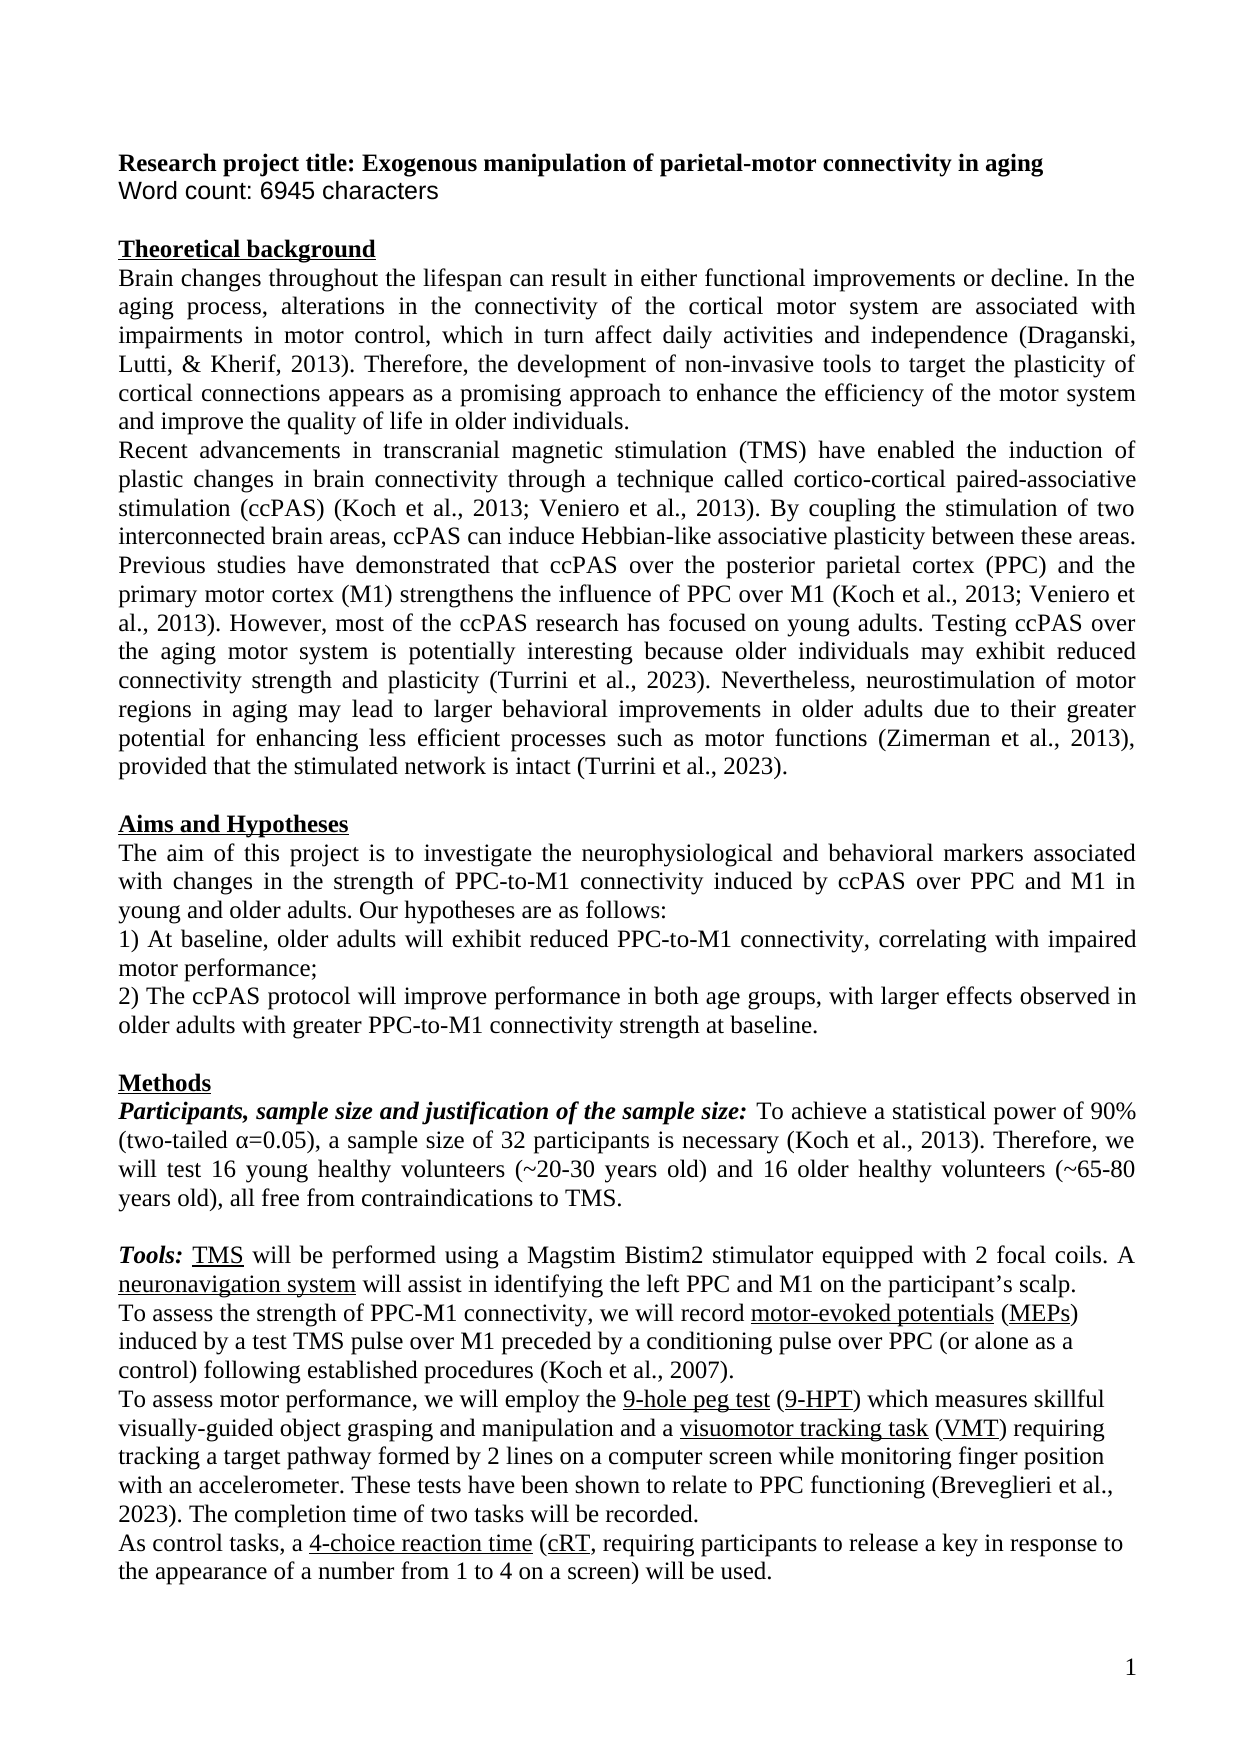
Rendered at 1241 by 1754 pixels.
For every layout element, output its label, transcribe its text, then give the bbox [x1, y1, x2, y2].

text Word count: 6945 characters [118, 176, 1137, 205]
text As control tasks, a 4-choice reaction time (cRT, requiring participants to release a key in response to the appearance of a number from 1 to 4 on a screen) will be used. [118, 1528, 1137, 1585]
text To assess the strength of PPC-M1 connectivity, we will record motor-evoked potentials (MEPs) induced by a test TMS pulse over M1 preceded by a conditioning pulse over PPC (or alone as a control) following established procedures (Koch et al., 2007). [118, 1298, 1137, 1384]
text Methods [118, 1068, 1137, 1096]
text To assess motor performance, we will employ the 9-hole peg test (9-HPT) which measures skillful visually-guided object grasping and manipulation and a visuomotor tracking task (VMT) requiring tracking a target pathway formed by 2 lines on a computer screen while monitoring finger position with an accelerometer. These tests have been shown to relate to PPC functioning (Breveglieri et al., 2023). The completion time of two tasks will be recorded. [118, 1384, 1137, 1528]
text Theoretical background [118, 234, 1137, 263]
text Recent advancements in transcranial magnetic stimulation (TMS) have enabled the induction of plastic changes in brain connectivity through a technique called cortico-cortical paired-associative stimulation (ccPAS) (Koch et al., 2013; Veniero et al., 2013). By coupling the stimulation of two interconnected brain areas, ccPAS can induce Hebbian-like associative plasticity between these areas. Previous studies have demonstrated that ccPAS over the posterior parietal cortex (PPC) and the primary motor cortex (M1) strengthens the influence of PPC over M1 (Koch et al., 2013; Veniero et al., 2013). However, most of the ccPAS research has focused on young adults. Testing ccPAS over the aging motor system is potentially interesting because older individuals may exhibit reduced connectivity strength and plasticity (Turrini et al., 2023). Nevertheless, neurostimulation of motor regions in aging may lead to larger behavioral improvements in older adults due to their greater potential for enhancing less efficient processes such as motor functions (Zimerman et al., 2013), provided that the stimulated network is intact (Turrini et al., 2023). [118, 435, 1137, 780]
text The aim of this project is to investigate the neurophysiological and behavioral markers associated with changes in the strength of PPC-to-M1 connectivity induced by ccPAS over PPC and M1 in young and older adults. Our hypotheses are as follows: [118, 838, 1138, 924]
text Brain changes throughout the lifespan can result in either functional improvements or decline. In the aging process, alterations in the connectivity of the cortical motor system are associated with impairments in motor control, which in turn affect daily activities and independence (Draganski, Lutti, & Kherif, 2013). Therefore, the development of non-invasive tools to target the plasticity of cortical connections appears as a promising approach to enhance the efficiency of the motor system and improve the quality of life in older individuals. [118, 263, 1137, 435]
text Participants, sample size and justification of the sample size: To achieve a statistical power of 90% (two-tailed α=0.05), a sample size of 32 participants is necessary (Koch et al., 2013). Therefore, we will test 16 young healthy volunteers (~20-30 years old) and 16 older healthy volunteers (~65-80 years old), all free from contraindications to TMS. [118, 1096, 1137, 1211]
text Tools: TMS will be performed using a Magstim Bistim2 stimulator equipped with 2 focal coils. A neuronavigation system will assist in identifying the left PPC and M1 on the participant’s scalp. [118, 1240, 1137, 1298]
text 2) The ccPAS protocol will improve performance in both age groups, with larger effects observed in older adults with greater PPC-to-M1 connectivity strength at baseline. [118, 981, 1138, 1039]
text Aims and Hypotheses [118, 809, 1137, 838]
text Research project title: Exogenous manipulation of parietal-motor connectivity in aging [118, 148, 1137, 176]
text 1) At baseline, older adults will exhibit reduced PPC-to-M1 connectivity, correlating with impaired motor performance; [118, 924, 1138, 981]
